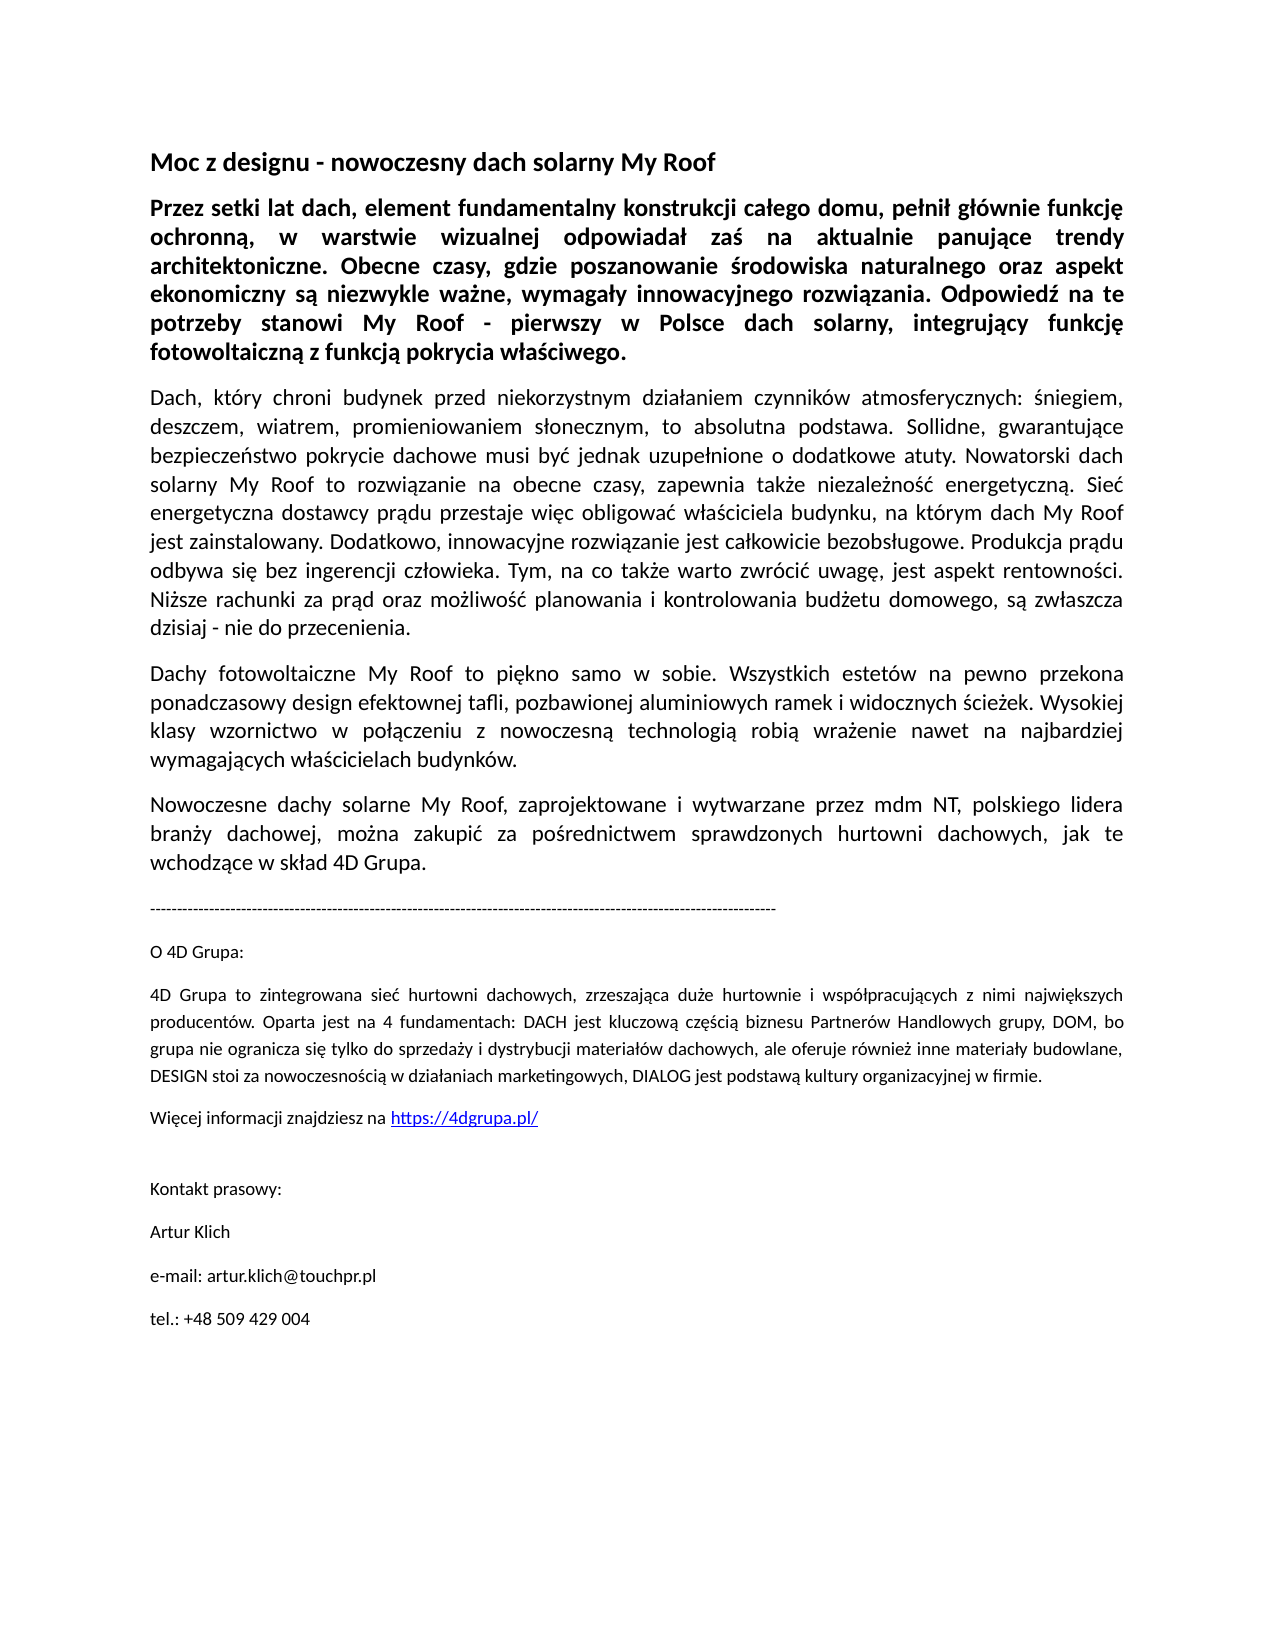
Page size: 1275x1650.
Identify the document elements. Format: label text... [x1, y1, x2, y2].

text 4D Grupa to zintegrowana sieć hurtowni dachowych, zrzeszająca duże hurtownie i współpracujących z nimi największych producentów. Oparta jest na 4 fundamentach: DACH jest kluczową częścią biznesu Partnerów Handlowych grupy, DOM, bo grupa nie ogranicza się tylko do sprzedaży i dystrybucji materiałów dachowych, ale oferuje również inne materiały budowlane, DESIGN stoi za nowoczesnością w działaniach marketingowych, DIALOG jest podstawą kultury organizacyjnej w firmie. [150, 980, 1125, 1088]
text Więcej informacji znajdziesz na https://4dgrupa.pl/ [150, 1105, 1125, 1130]
text Moc z designu - nowoczesny dach solarny My Roof [150, 150, 1125, 177]
text Nowoczesne dachy solarne My Roof, zaprojektowane i wytwarzane przez mdm NT, polskiego lidera branży dachowej, można zakupić za pośrednictwem sprawdzonych hurtowni dachowych, jak te wchodzące w skład 4D Grupa. [150, 790, 1125, 876]
text --------------------------------------------------------------------------------------------------------------------- [150, 893, 1125, 920]
text Przez setki lat dach, element fundamentalny konstrukcji całego domu, pełnił głównie funkcję ochronną, w warstwie wizualnej odpowiadał zaś na aktualnie panujące trendy architektoniczne. Obecne czasy, gdzie poszanowanie środowiska naturalnego oraz aspekt ekonomiczny są niezwykle ważne, wymagały innowacyjnego rozwiązania. Odpowiedź na te potrzeby stanowi My Roof - pierwszy w Polsce dach solarny, integrujący funkcję fotowoltaiczną z funkcją pokrycia właściwego. [150, 194, 1125, 366]
text Artur Klich [150, 1217, 1125, 1244]
text e-mail: artur.klich@touchpr.pl [150, 1261, 1125, 1288]
text Dachy fotowoltaiczne My Roof to piękno samo w sobie. Wszystkich estetów na pewno przekona ponadczasowy design efektownej tafli, pozbawionej aluminiowych ramek i widocznych ścieżek. Wysokiej klasy wzornictwo w połączeniu z nowoczesną technologią robią wrażenie nawet na najbardziej wymagających właścicielach budynków. [150, 658, 1125, 773]
text Kontakt prasowy: [150, 1173, 1125, 1200]
text O 4D Grupa: [150, 936, 1125, 963]
text Dach, który chroni budynek przed niekorzystnym działaniem czynników atmosferycznych: śniegiem, deszczem, wiatrem, promieniowaniem słonecznym, to absolutna podstawa. Sollidne, gwarantujące bezpieczeństwo pokrycie dachowe musi być jednak uzupełnione o dodatkowe atuty. Nowatorski dach solarny My Roof to rozwiązanie na obecne czasy, zapewnia także niezależność energetyczną. Sieć energetyczna dostawcy prądu przestaje więc obligować właściciela budynku, na którym dach My Roof jest zainstalowany. Dodatkowo, innowacyjne rozwiązanie jest całkowicie bezobsługowe. Produkcja prądu odbywa się bez ingerencji człowieka. Tym, na co także warto zwrócić uwagę, jest aspekt rentowności. Niższe rachunki za prąd oraz możliwość planowania i kontrolowania budżetu domowego, są zwłaszcza dzisiaj - nie do przecenienia. [150, 383, 1125, 642]
text tel.: +48 509 429 004 [150, 1304, 1125, 1331]
